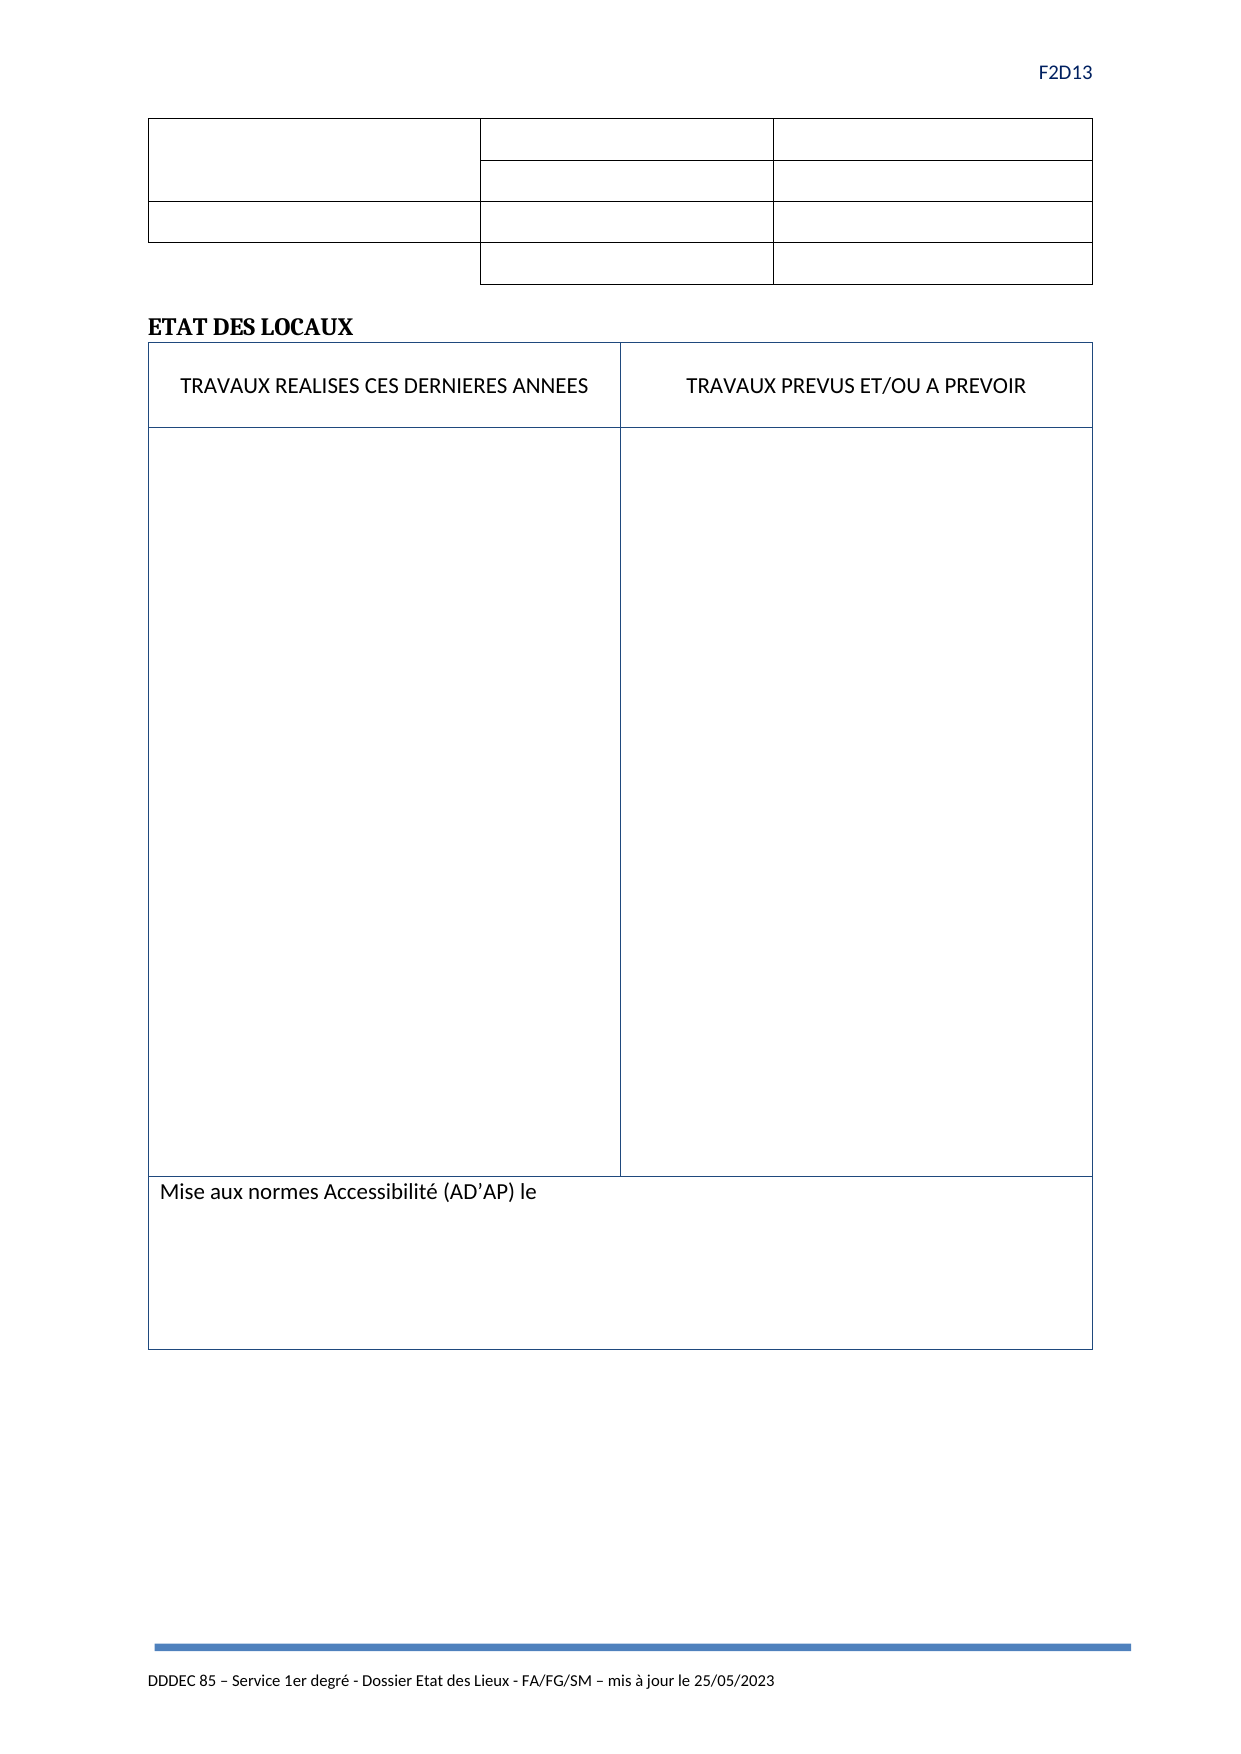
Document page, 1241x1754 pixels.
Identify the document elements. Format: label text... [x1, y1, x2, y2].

table_cell [774, 119, 1092, 159]
table_cell [149, 428, 620, 1176]
table_header TRAVAUX REALISES CES DERNIERES ANNEES [149, 343, 620, 427]
table_cell Mise aux normes Accessibilité (AD’AP) le [149, 1177, 1092, 1348]
table_cell [774, 243, 1092, 283]
table_cell [481, 202, 773, 242]
table_cell [774, 161, 1092, 201]
table_cell [481, 243, 773, 283]
table_cell [774, 202, 1092, 242]
table_cell [481, 161, 773, 201]
table_cell [149, 119, 480, 201]
table_header TRAVAUX PREVUS ET/OU A PREVOIR [621, 343, 1092, 427]
text ETAT DES LOCAUX [148, 313, 1092, 342]
table_cell [149, 202, 480, 242]
table_cell [621, 428, 1092, 1176]
table_cell [481, 119, 773, 159]
